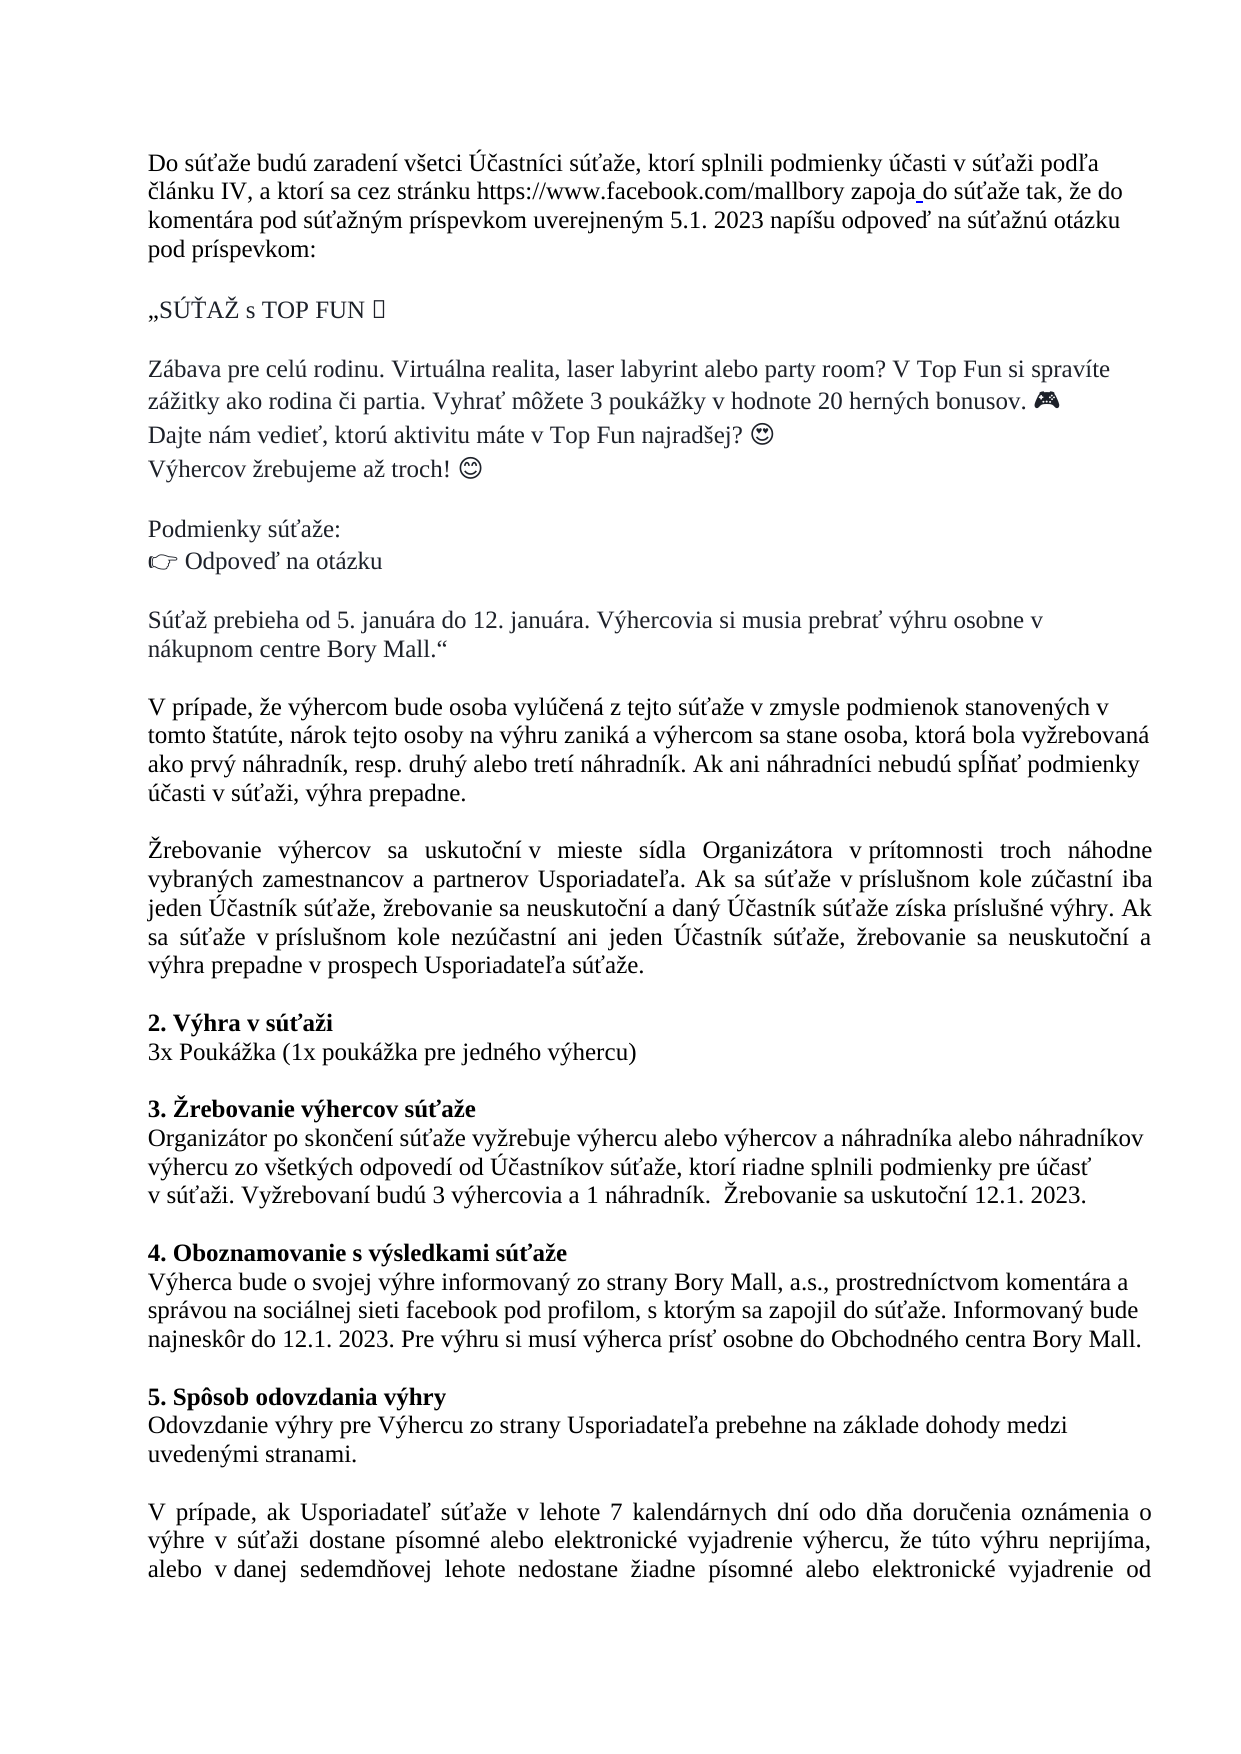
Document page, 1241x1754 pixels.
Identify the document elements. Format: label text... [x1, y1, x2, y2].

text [148, 1497, 1152, 1583]
text 3x Poukážka (1x poukážka pre jedného výhercu) [148, 1037, 1152, 1066]
text Organizátor po skončení súťaže vyžrebuje výhercu alebo výhercov a náhradníka alebo náhradníkov výhercu zo všetkých odpovedí od Účastníkov súťaže, ktorí riadne splnili podmienky pre účasť v súťaži. Vyžrebovaní budú 3 výhercovia a 1 náhradník. Žrebovanie sa uskutoční 12.1. 2023. [148, 1123, 1152, 1209]
text Žrebovanie výhercov sa uskutoční v mieste sídla Organizátora v prítomnosti troch náhodne vybraných zamestnancov a partnerov Usporiadateľa. Ak sa súťaže v príslušnom kole zúčastní iba jeden Účastník súťaže, žrebovanie sa neuskutoční a daný Účastník súťaže získa príslušné výhry. Ak sa súťaže v príslušnom kole nezúčastní ani jeden Účastník súťaže, žrebovanie sa neuskutoční a výhra prepadne v prospech Usporiadateľa súťaže. [148, 836, 1152, 979]
text 👉 Odpoveď na otázku [148, 543, 1152, 577]
text Dajte nám vedieť, ktorú aktivitu máte v Top Fun najradšej? 😍 [148, 417, 1152, 451]
text „SÚŤAŽ s TOP FUN 🥳 [148, 291, 1152, 326]
text V prípade, že výhercom bude osoba vylúčená z tejto súťaže v zmysle podmienok stanovených v tomto štatúte, nárok tejto osoby na výhru zaniká a výhercom sa stane osoba, ktorá bola vyžrebovaná ako prvý náhradník, resp. druhý alebo tretí náhradník. Ak ani náhradníci nebudú spĺňať podmienky účasti v súťaži, výhra prepadne. [148, 692, 1152, 807]
text Výherca bude o svojej výhre informovaný zo strany Bory Mall, a.s., prostredníctvom komentára a správou na sociálnej sieti facebook pod profilom, s ktorým sa zapojil do súťaže. Informovaný bude najneskôr do 12.1. 2023. Pre výhru si musí výherca prísť osobne do Obchodného centra Bory Mall. [148, 1267, 1152, 1353]
text Zábava pre celú rodinu. Virtuálna realita, laser labyrint alebo party room? V Top Fun si spravíte zážitky ako rodina či partia. Vyhrať môžete 3 poukážky v hodnote 20 herných bonusov. 🔖🎮 [148, 354, 1152, 417]
text Do súťaže budú zaradení všetci Účastníci súťaže, ktorí splnili podmienky účasti v súťaži podľa článku IV, a ktorí sa cez stránku https://www.facebook.com/mallbory zapoja do súťaže tak, že do komentára pod súťažným príspevkom uverejneným 5.1. 2023 napíšu odpoveď na súťažnú otázku pod príspevkom: [148, 148, 1152, 263]
text 5. Spôsob odovzdania výhry [148, 1382, 1152, 1411]
text Súťaž prebieha od 5. januára do 12. januára. Výhercovia si musia prebrať výhru osobne v nákupnom centre Bory Mall.“ [148, 606, 1152, 663]
text Výhercov žrebujeme až troch! 😊 [148, 451, 1152, 485]
text 2. Výhra v súťaži [148, 1008, 1152, 1037]
text 4. Oboznamovanie s výsledkami súťaže [148, 1238, 1152, 1267]
text Podmienky súťaže: [148, 514, 1152, 543]
text 3. Žrebovanie výhercov súťaže [148, 1094, 1152, 1123]
text Odovzdanie výhry pre Výhercu zo strany Usporiadateľa prebehne na základe dohody medzi uvedenými stranami. [148, 1411, 1152, 1468]
